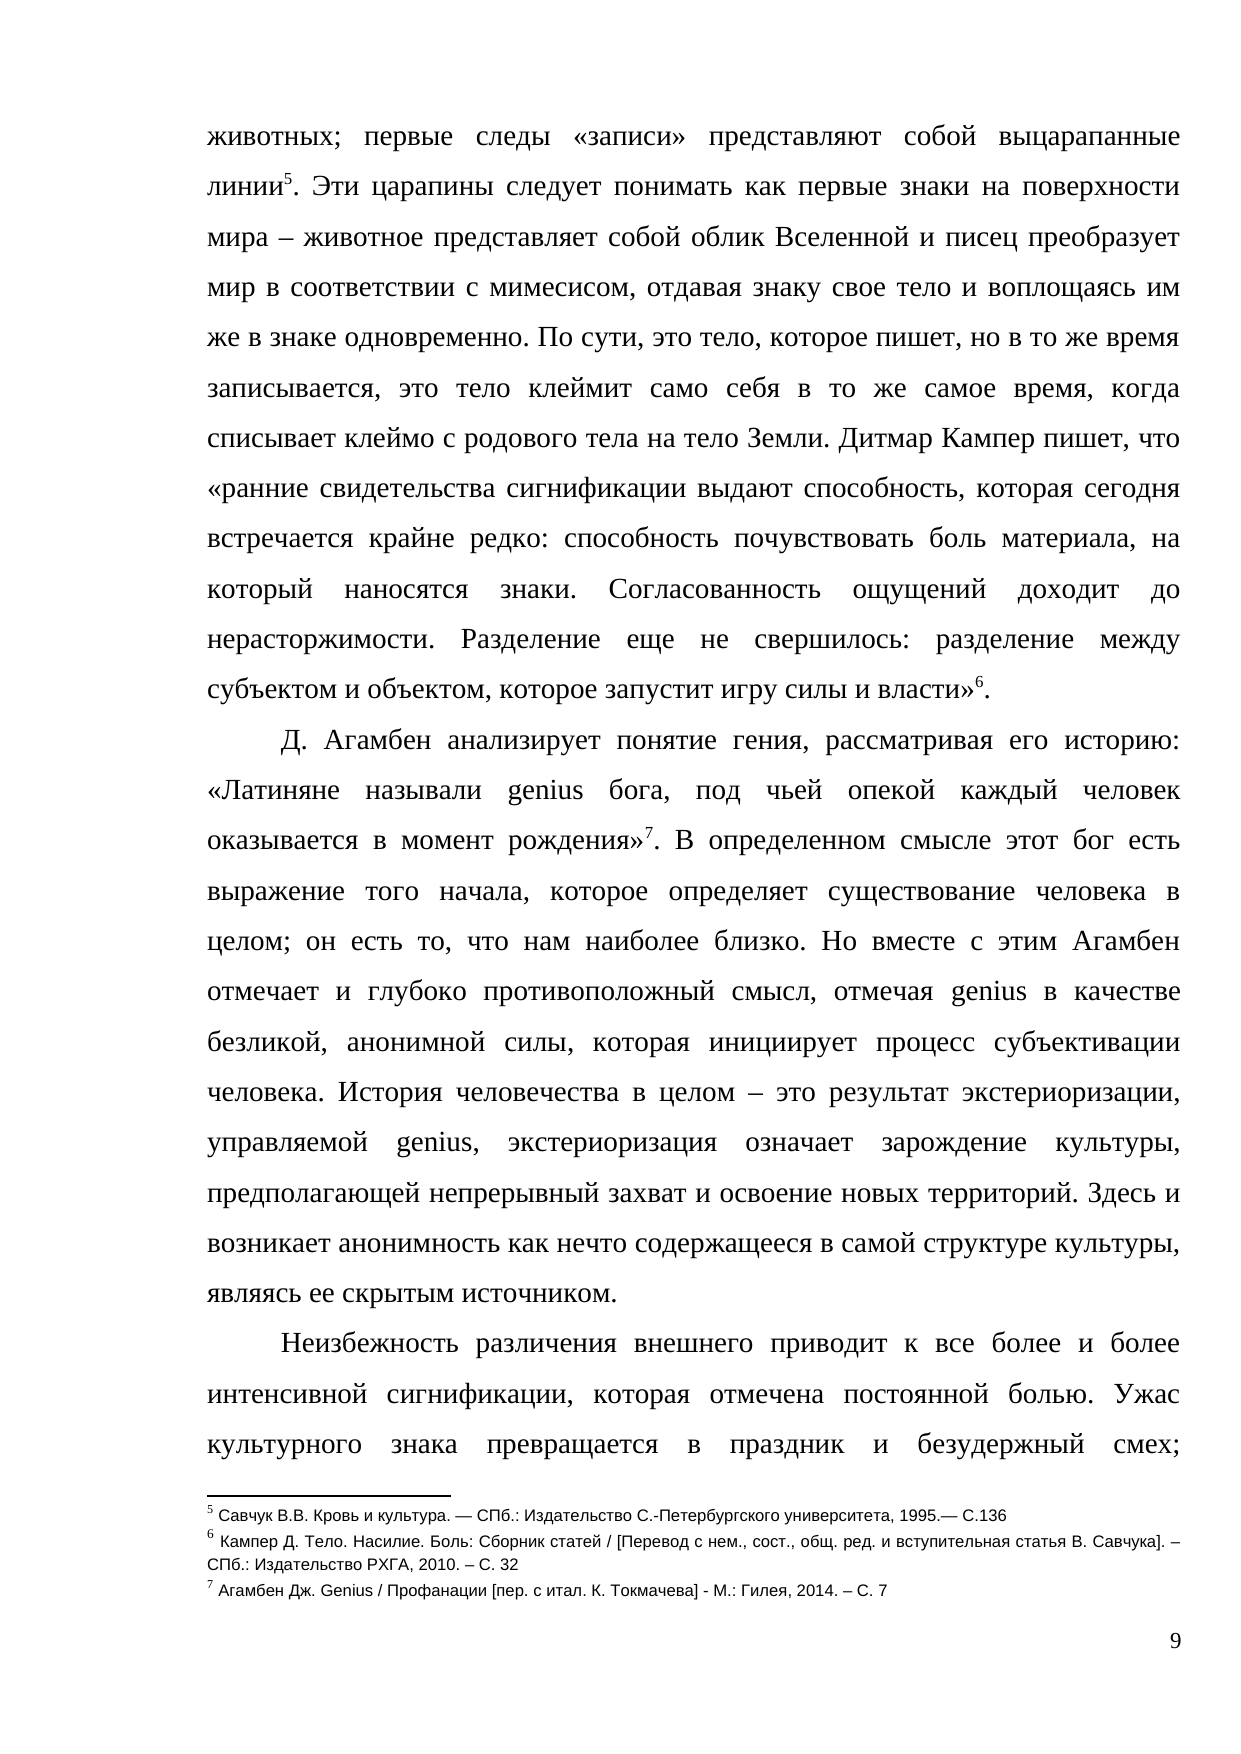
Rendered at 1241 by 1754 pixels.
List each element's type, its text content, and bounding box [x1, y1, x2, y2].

text Д. Агамбен анализирует понятие гения, рассматривая его историю: «Латиняне называли genius бога, под чьей опекой каждый человек оказывается в момент рождения». В определенном смысле этот бог есть выражение того начала, которое определяет существование человека в целом; он есть то, что нам наиболее близко. Но вместе с этим Агамбен отмечает и глубоко противоположный смысл, отмечая genius в качестве безликой, анонимной силы, которая инициирует процесс субъективации человека. История человечества в целом – это результат экстериоризации, управляемой genius, экстериоризация означает зарождение культуры, предполагающей непрерывный захват и освоение новых территорий. Здесь и возникает анонимность как нечто содержащееся в самой структуре культуры, являясь ее скрытым источником. [207, 722, 1181, 1309]
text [207, 118, 1181, 705]
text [207, 1326, 1181, 1460]
